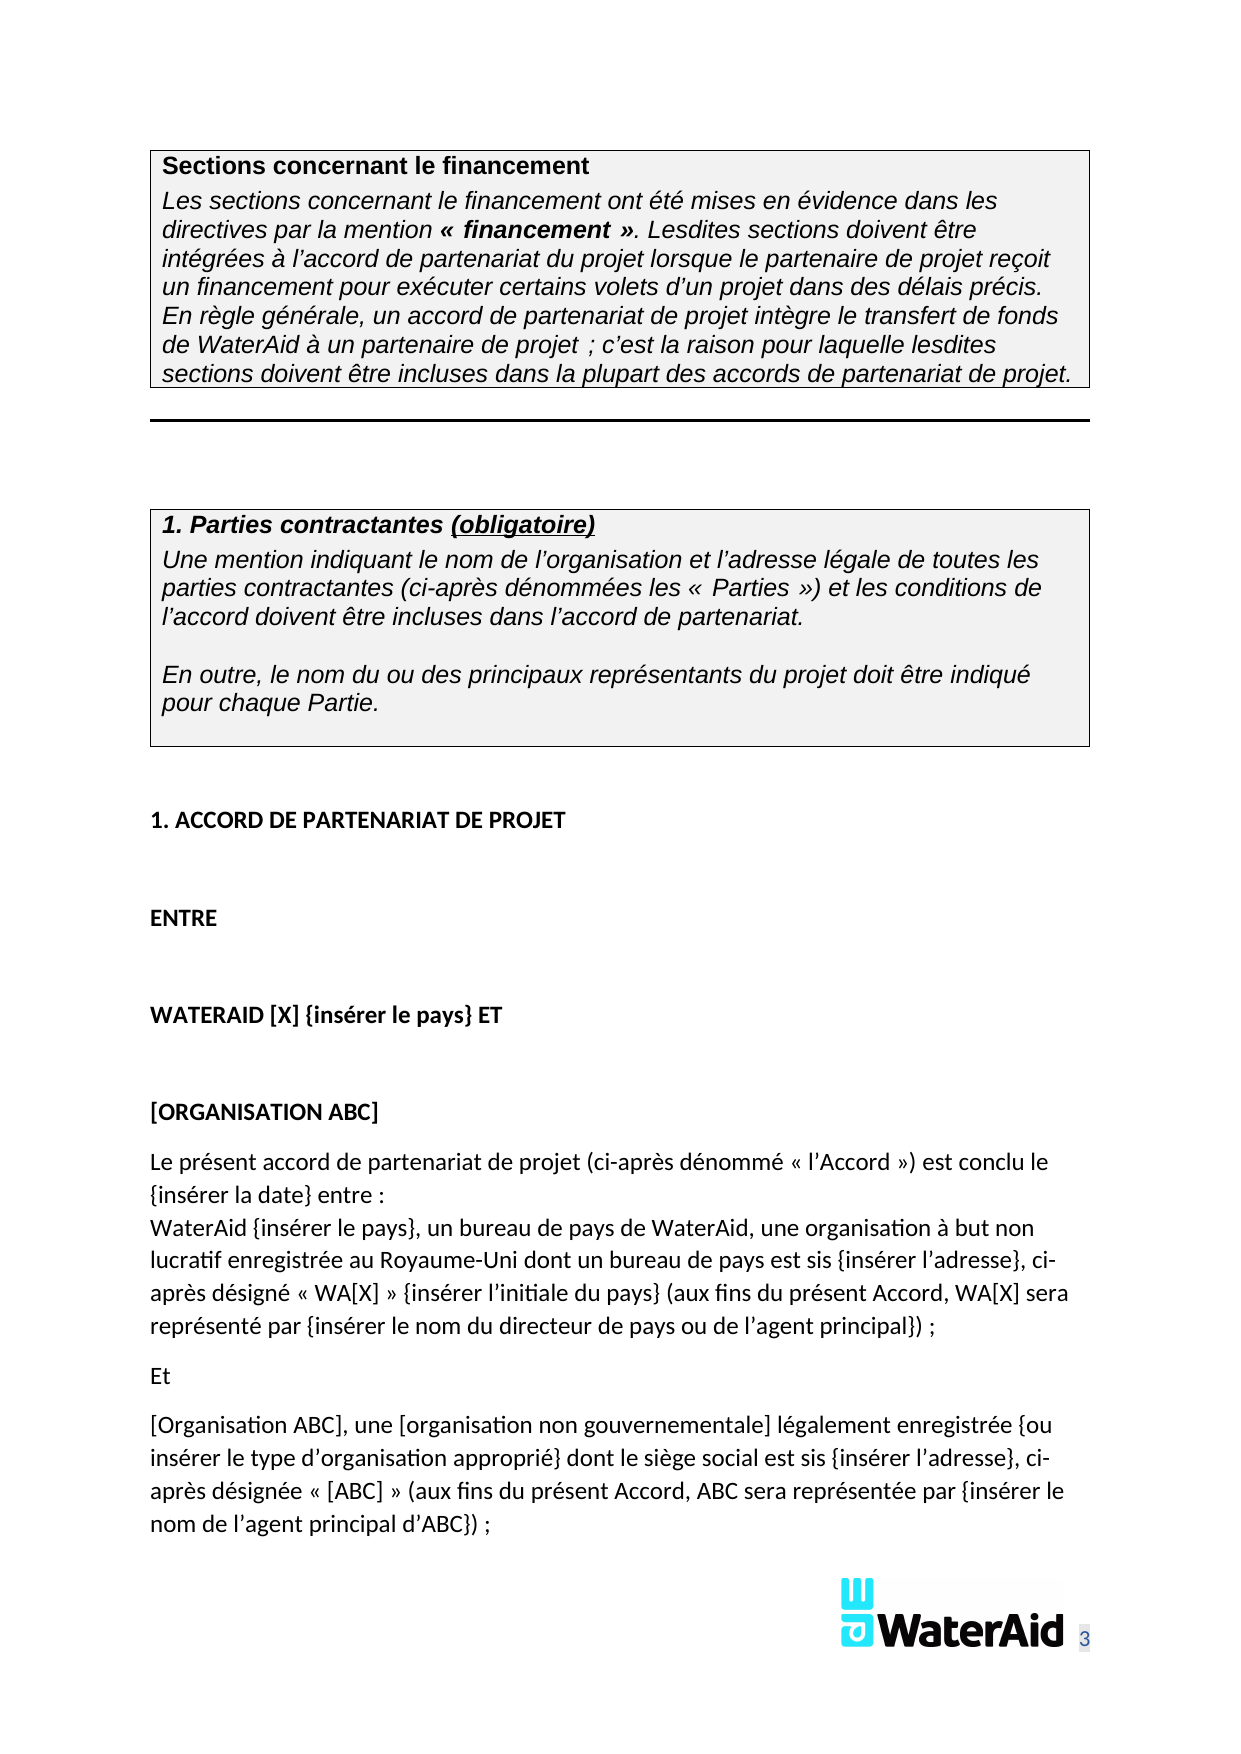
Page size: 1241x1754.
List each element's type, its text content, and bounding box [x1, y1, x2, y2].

text Et [150, 1360, 1090, 1391]
text WATERAID [X] {insérer le pays} ET [150, 999, 1090, 1029]
text Le présent accord de partenariat de projet (ci-après dénommé « l’Accord ») est conclu le {insérer la date} entre : WaterAid {insérer le pays}, un bureau de pays de WaterAid, une organisation à but non lucratif enregistrée au Royaume-Uni dont un bureau de pays est sis {insérer l’adresse}, ci-après désigné « WA[X] » {insérer l’initiale du pays} (aux fins du présent Accord, WA[X] sera représenté par {insérer le nom du directeur de pays ou de l’agent principal}) ; [150, 1146, 1090, 1341]
text [ORGANISATION ABC] [150, 1096, 1090, 1127]
text [Organisation ABC], une [organisation non gouvernementale] légalement enregistrée {ou insérer le type d’organisation approprié} dont le siège social est sis {insérer l’adresse}, ci-après désignée « [ABC] » (aux fins du présent Accord, ABC sera représentée par {insérer le nom de l’agent principal d’ABC}) ; [150, 1409, 1090, 1539]
table_header 1. Parties contractantes (obligatoire) Une mention indiquant le nom de l’organisation et l’adresse légale de toutes les parties contractantes (ci-après dénommées les « Parties ») et les conditions de l’accord doivent être incluses dans l’accord de partenariat. En outre, le nom du ou des principaux représentants du projet doit être indiqué pour chaque Partie. [151, 510, 1089, 746]
text ENTRE [150, 902, 1090, 932]
text 1. ACCORD DE PARTENARIAT DE PROJET [150, 804, 1090, 835]
picture [841, 1578, 1064, 1647]
